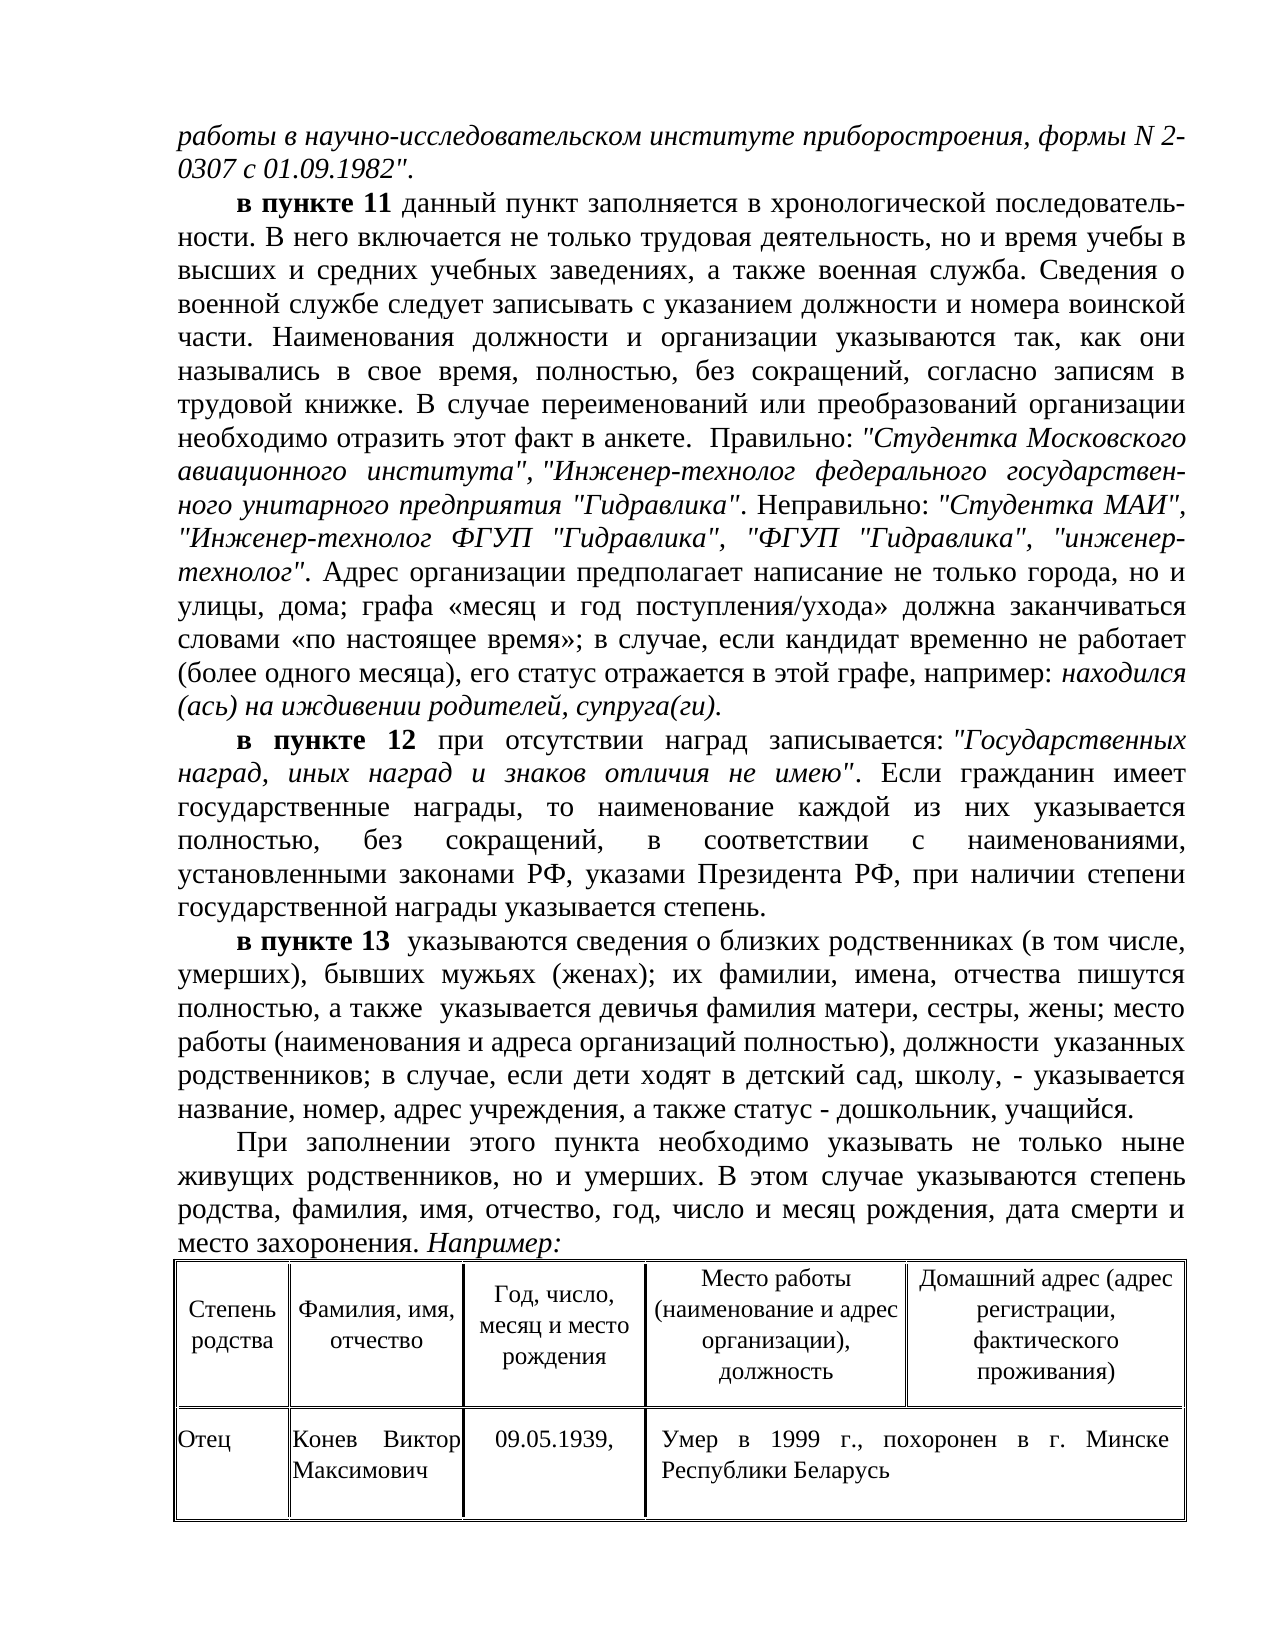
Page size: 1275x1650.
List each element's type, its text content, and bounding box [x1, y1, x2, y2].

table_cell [645, 1406, 1185, 1518]
table_header Фамилия, имя, отчество [290, 1260, 463, 1406]
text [177, 118, 1186, 185]
table_header Степень родства [177, 1262, 290, 1406]
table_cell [290, 1409, 463, 1518]
table_cell Отец [175, 1406, 290, 1518]
table_header Год, число, месяц и место рождения [463, 1262, 645, 1406]
text в пункте 12 при отсутствии наград записывается: "Государственных наград, иных наград и знаков отличия не имею". Если гражданин имеет государственные награды, то наименование каждой из них указывается полностью, без сокращений, в соответствии с наименованиями, установленными законами РФ, указами Президента РФ, при наличии степени государственной награды указывается степень. [177, 722, 1186, 923]
table_header Домашний адрес (адрес регистрации, фактического проживания) [907, 1262, 1184, 1406]
text в пункте 11 данный пункт заполняется в хронологической последователь-ности. В него включается не только трудовая деятельность, но и время учебы в высших и средних учебных заведениях, а также военная служба. Сведения о военной службе следует записывать с указанием должности и номера воинской части. Наименования должности и организации указываются так, как они назывались в свое время, полностью, без сокращений, согласно записям в трудовой книжке. В случае переименований или преобразований организации необходимо отразить этот факт в анкете. Правильно: "Студентка Московского авиационного института", "Инженер-технолог федерального государствен-ного унитарного предприятия "Гидравлика". Неправильно: "Студентка МАИ", "Инженер-технолог ФГУП "Гидравлика", "ФГУП "Гидравлика", "инженер-технолог". Адрес организации предполагает написание не только города, но и улицы, дома; графа «месяц и год поступления/ухода» должна заканчиваться словами «по настоящее время»; в случае, если кандидат временно не работает (более одного месяца), его статус отражается в этой графе, например: находился (ась) на иждивении родителей, супруга(ги). [177, 554, 1186, 722]
text При заполнении этого пункта необходимо указывать не только ныне живущих родственников, но и умерших. В этом случае указываются степень родства, фамилия, имя, отчество, год, число и месяц рождения, дата смерти и место захоронения. Например: [177, 1124, 1186, 1258]
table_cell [463, 1409, 645, 1518]
text в пункте 13 указываются сведения о близких родственниках (в том числе, умерших), бывших мужьях (женах); их фамилии, имена, отчества пишутся полностью, а также указывается девичья фамилия матери, сестры, жены; место работы (наименования и адреса организаций полностью), должности указанных родственников; в случае, если дети ходят в детский сад, школу, - указывается название, номер, адрес учреждения, а также статус - дошкольник, учащийся. [177, 923, 1186, 1124]
table_header Место работы (наименование и адрес организации), должность [645, 1262, 907, 1406]
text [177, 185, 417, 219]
